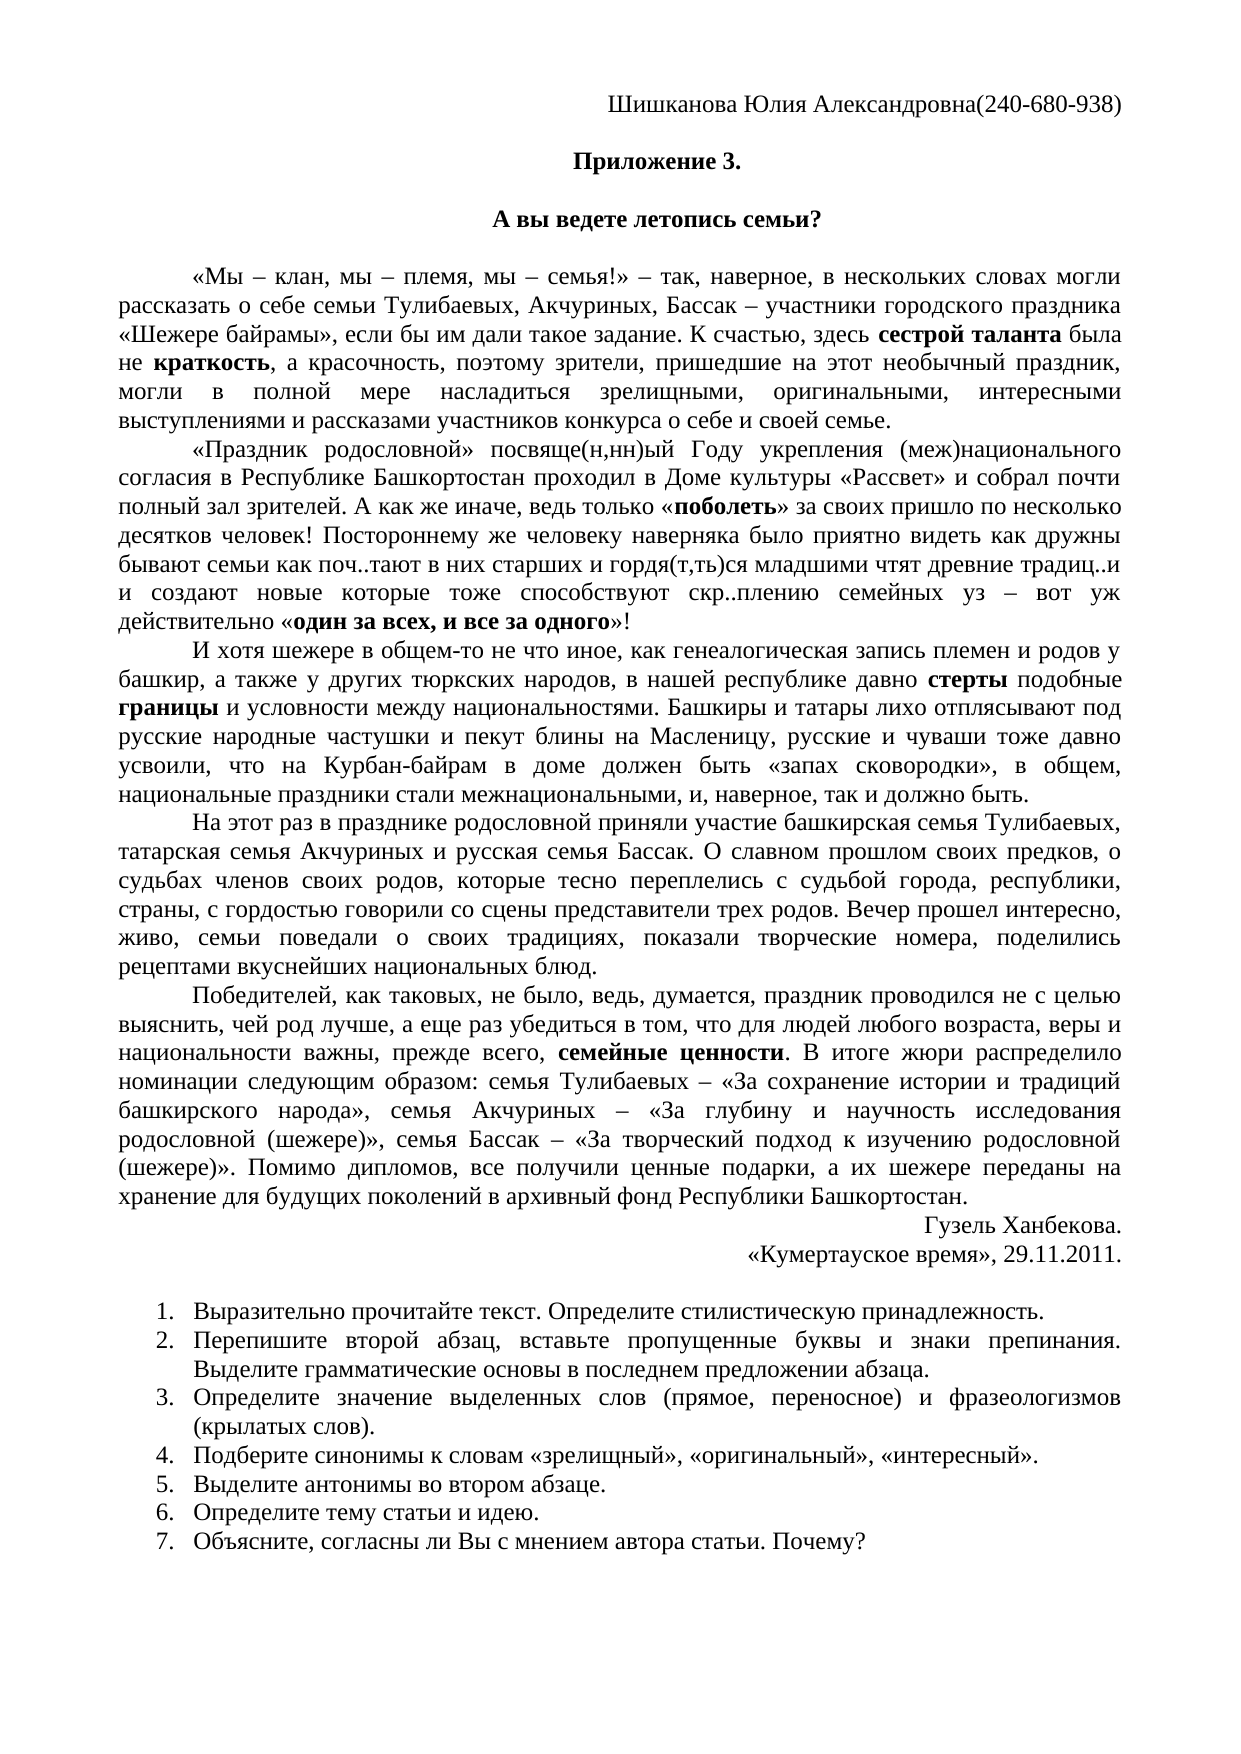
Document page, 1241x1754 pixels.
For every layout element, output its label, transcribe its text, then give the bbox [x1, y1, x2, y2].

list Подберите синонимы к словам «зрелищный», «оригинальный», «интересный». [156, 1440, 1122, 1469]
text На этот раз в празднике родословной приняли участие башкирская семья Тулибаевых, татарская семья Акчуриных и русская семья Бассак. О славном прошлом своих предков, о судьбах членов своих родов, которые тесно переплелись с судьбой города, республики, страны, с гордостью говорили со сцены представители трех родов. Вечер прошел интересно, живо, семьи поведали о своих традициях, показали творческие номера, поделились рецептами вкуснейших национальных блюд. [118, 807, 1122, 980]
text «Кумертауское время», 29.11.2011. [118, 1239, 1122, 1267]
text Шишканова Юлия Александровна(240-680-938) [118, 89, 1122, 117]
list Перепишите второй абзац, вставьте пропущенные буквы и знаки препинания. Выделите грамматические основы в последнем предложении абзаца. [156, 1325, 1122, 1382]
list Выразительно прочитайте текст. Определите стилистическую принадлежность. [156, 1296, 1122, 1325]
text «Мы – клан, мы – племя, мы – семья!» – так, наверное, в нескольких словах могли рассказать о себе семьи Тулибаевых, Акчуриных, Бассак – участники городского праздника «Шежере байрамы», если бы им дали такое задание. К счастью, здесь сестрой таланта была не краткость, а красочность, поэтому зрители, пришедшие на этот необычный праздник, могли в полной мере насладиться зрелищными, оригинальными, интересными выступлениями и рассказами участников конкурса о себе и своей семье. [118, 261, 1122, 434]
text А вы ведете летопись семьи? [118, 204, 1122, 232]
list Определите тему статьи и идею. [156, 1497, 1122, 1526]
text Приложение 3. [118, 146, 1122, 175]
text Победителей, как таковых, не было, ведь, думается, праздник проводился не с целью выяснить, чей род лучше, а еще раз убедиться в том, что для людей любого возраста, веры и национальности важны, прежде всего, семейные ценности. В итоге жюри распределило номинации следующим образом: семья Тулибаевых – «За сохранение истории и традиций башкирского народа», семья Акчуриных – «За глубину и научность исследования родословной (шежере)», семья Бассак – «За творческий подход к изучению родословной (шежере)». Помимо дипломов, все получили ценные подарки, а их шежере переданы на хранение для будущих поколений в архивный фонд Республики Башкортостан. [118, 980, 1122, 1210]
text И хотя шежере в общем-то не что иное, как генеалогическая запись племен и родов у башкир, а также у других тюркских народов, в нашей республике давно стерты подобные границы и условности между национальностями. Башкиры и татары лихо отплясывают под русские народные частушки и пекут блины на Масленицу, русские и чуваши тоже давно усвоили, что на Курбан-байрам в доме должен быть «запах сковородки», в общем, национальные праздники стали межнациональными, и, наверное, так и должно быть. [118, 635, 1122, 807]
text Гузель Ханбекова. [118, 1210, 1122, 1239]
list Выделите антонимы во втором абзаце. [156, 1469, 1122, 1497]
list Объясните, согласны ли Вы с мнением автора статьи. Почему? [156, 1526, 1122, 1555]
text «Праздник родословной» посвяще(н,нн)ый Году укрепления (меж)национального согласия в Республике Башкортостан проходил в Доме культуры «Рассвет» и собрал почти полный зал зрителей. А как же иначе, ведь только «поболеть» за своих пришло по несколько десятков человек! Постороннему же человеку наверняка было приятно видеть как дружны бывают семьи как поч..тают в них старших и гордя(т,ть)ся младшими чтят древние традиц..и и создают новые которые тоже способствуют скр..плению семейных уз – вот уж действительно «один за всех, и все за одного»! [118, 434, 1122, 635]
list Определите значение выделенных слов (прямое, переносное) и фразеологизмов (крылатых слов). [156, 1382, 1122, 1440]
